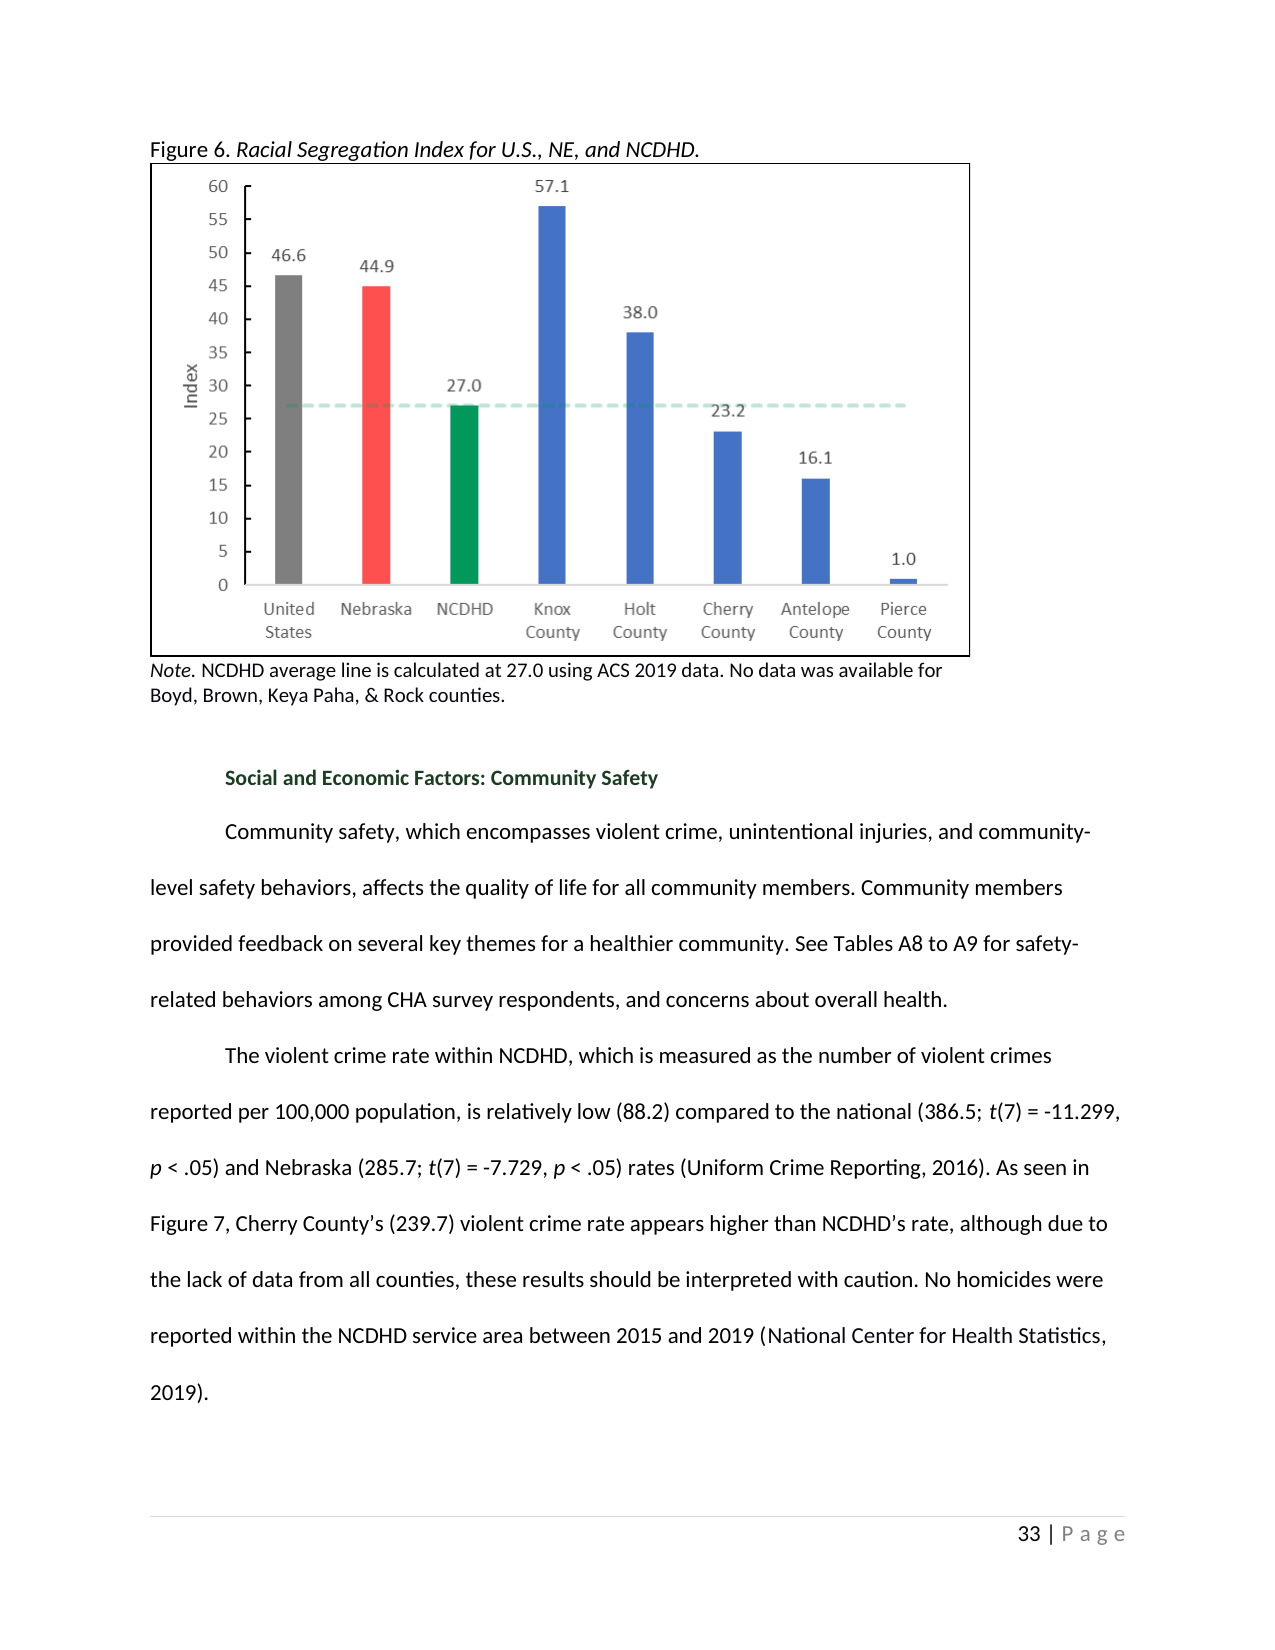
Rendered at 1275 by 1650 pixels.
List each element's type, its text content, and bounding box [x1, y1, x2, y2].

picture [150, 163, 971, 657]
text Figure 6. Racial Segregation Index for U.S., NE, and NCDHD. [150, 135, 1125, 163]
text Note. NCDHD average line is calculated at 27.0 using ACS 2019 data. No data was available for Boyd, Brown, Keya Paha, & Rock counties. [150, 657, 1125, 708]
subtitle Social and Economic Factors: Community Safety [150, 764, 1125, 791]
text The violent crime rate within NCDHD, which is measured as the number of violent crimes reported per 100,000 population, is relatively low (88.2) compared to the national (386.5; t(7) = -11.299, p < .05) and Nebraska (285.7; t(7) = -7.729, p < .05) rates (Uniform Crime Reporting, 2016). As seen in Figure 7, Cherry County’s (239.7) violent crime rate appears higher than NCDHD’s rate, although due to the lack of data from all counties, these results should be interpreted with caution. No homicides were reported within the NCDHD service area between 2015 and 2019 (National Center for Health Statistics, 2019). [150, 1041, 1125, 1406]
text Community safety, which encompasses violent crime, unintentional injuries, and community-level safety behaviors, affects the quality of life for all community members. Community members provided feedback on several key themes for a healthier community. See Tables A8 to A9 for safety-related behaviors among CHA survey respondents, and concerns about overall health. [150, 817, 1125, 1013]
